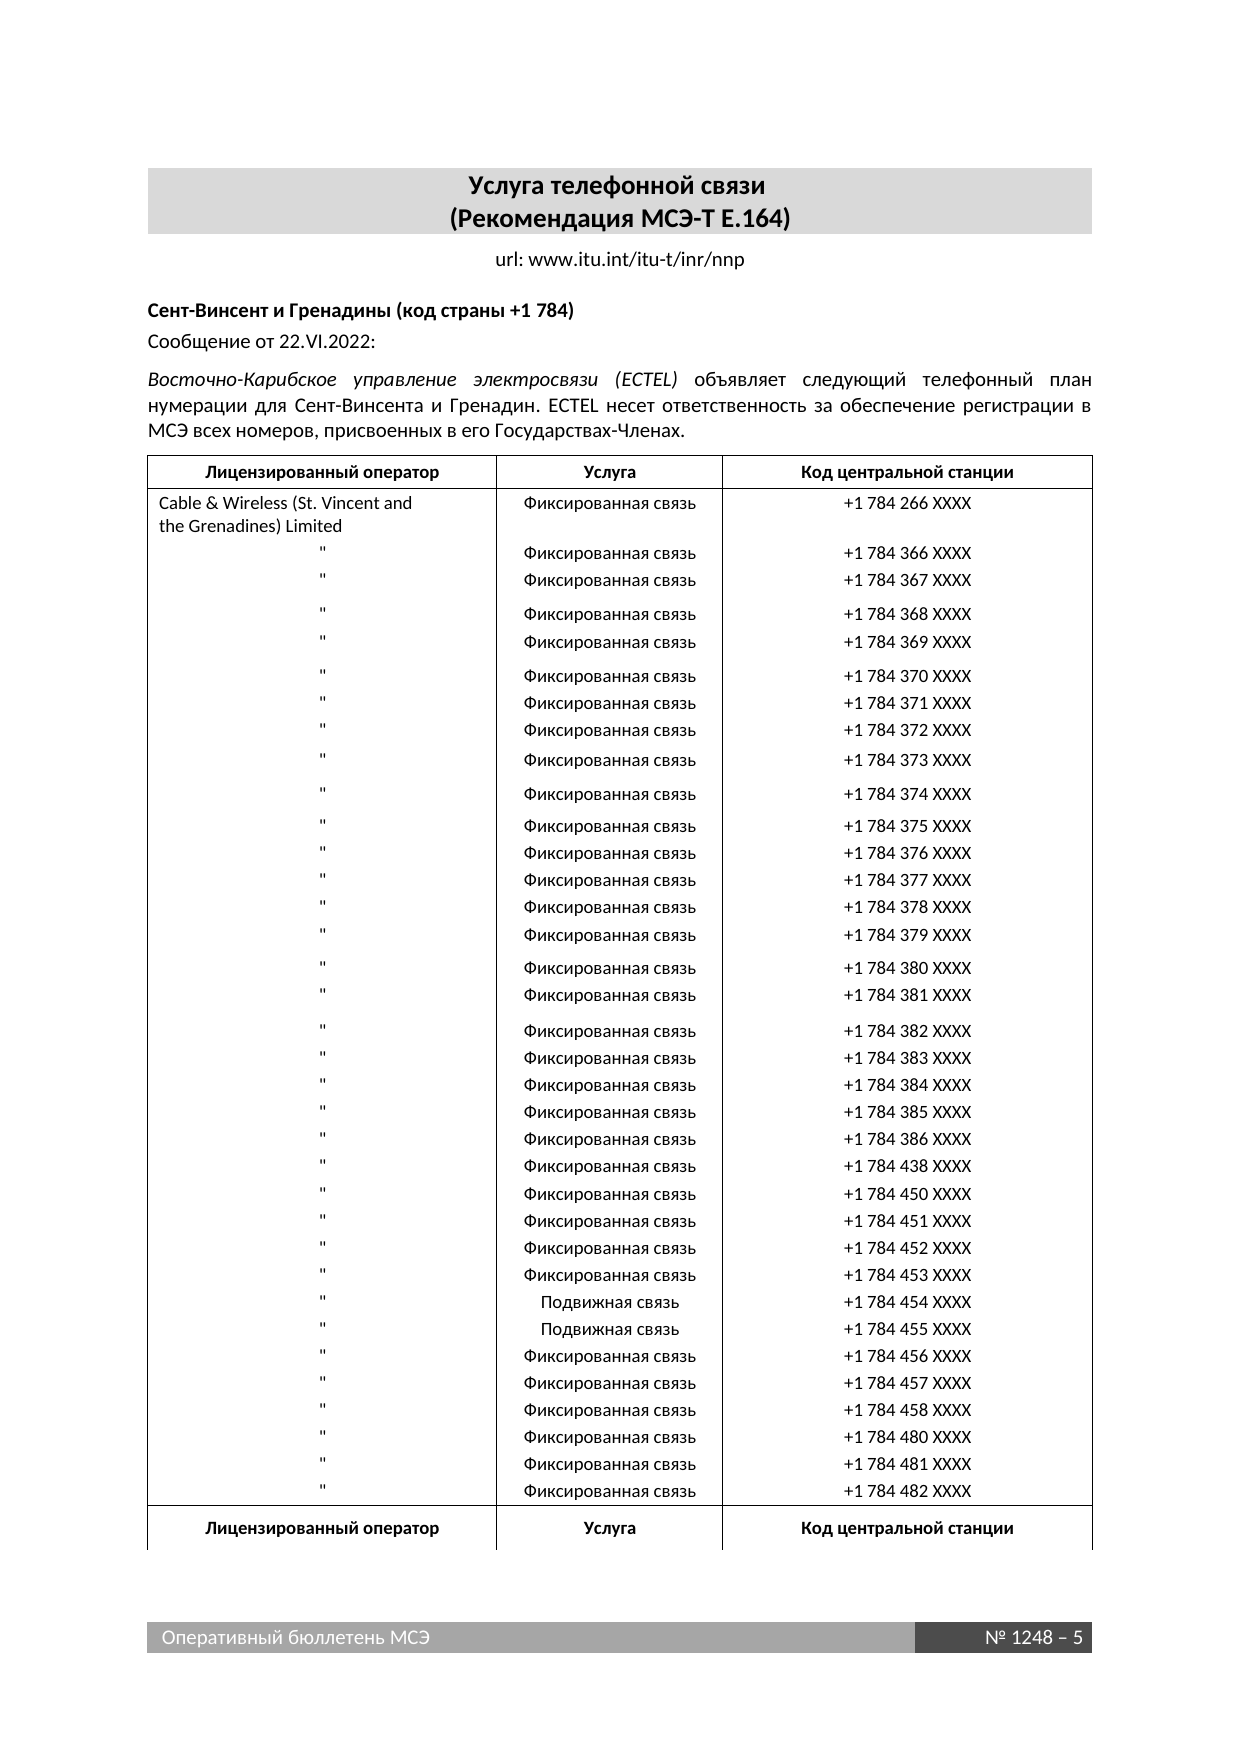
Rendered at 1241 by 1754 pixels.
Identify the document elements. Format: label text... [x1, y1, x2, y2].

table_cell Фиксированная связь [497, 1044, 722, 1071]
table_cell " [148, 1423, 496, 1450]
table_cell " [148, 780, 496, 812]
table_cell " [148, 954, 496, 981]
table_cell +1 784 377 XXXX [723, 866, 1092, 893]
table_cell Фиксированная связь [497, 690, 722, 717]
table_cell " [148, 866, 496, 893]
table_cell Фиксированная связь [497, 1342, 722, 1369]
table_cell +1 784 480 XXXX [723, 1423, 1092, 1450]
table_cell +1 784 381 XXXX [723, 981, 1092, 1017]
table_cell Фиксированная связь [497, 1098, 722, 1125]
table_cell " [148, 1125, 496, 1152]
table_cell " [148, 1098, 496, 1125]
table_cell " [148, 600, 496, 629]
table_cell Фиксированная связь [497, 1450, 722, 1477]
table_cell " [148, 1478, 496, 1504]
table_cell " [148, 839, 496, 866]
table_cell +1 784 370 XXXX [723, 663, 1092, 689]
table_cell " [148, 690, 496, 717]
table_cell Фиксированная связь [497, 600, 722, 629]
table_cell +1 784 455 XXXX [723, 1315, 1092, 1342]
table_cell +1 784 481 XXXX [723, 1450, 1092, 1477]
table_cell " [148, 1044, 496, 1071]
table_cell " [148, 922, 496, 954]
table_cell Подвижная связь [497, 1288, 722, 1315]
table_cell " [148, 539, 496, 566]
table_cell Фиксированная связь [497, 1423, 722, 1450]
table_cell Фиксированная связь [497, 1396, 722, 1423]
table_cell Фиксированная связь [497, 812, 722, 839]
table_cell " [148, 1153, 496, 1179]
table_cell " [148, 717, 496, 746]
table_cell +1 784 452 XXXX [723, 1234, 1092, 1261]
table_cell Фиксированная связь [497, 1369, 722, 1396]
table_cell Фиксированная связь [497, 922, 722, 954]
table_cell +1 784 376 XXXX [723, 839, 1092, 866]
table_cell " [148, 894, 496, 922]
subtitle Услуга телефонной связи (Рекомендация МСЭ-Т E.164) [148, 168, 1092, 234]
text Сообщение от 22.VI.2022: [148, 329, 1092, 354]
table_cell +1 784 379 XXXX [723, 922, 1092, 954]
table_cell " [148, 981, 496, 1017]
table_cell +1 784 383 XXXX [723, 1044, 1092, 1071]
table_cell Cable & Wireless (St. Vincent and the Grenadines) Limited [148, 489, 496, 539]
text Восточно-Карибское управление электросвязи (ECTEL) объявляет следующий телефонный план нумерации для Сент-Винсента и Гренадин. ECTEL несет ответственность за обеспечение регистрации в МСЭ всех номеров, присвоенных в его Государствах-Членах. [148, 367, 1092, 443]
table_cell +1 784 451 XXXX [723, 1207, 1092, 1234]
table_cell " [148, 1017, 496, 1044]
table_cell +1 784 380 XXXX [723, 954, 1092, 981]
table_cell Фиксированная связь [497, 839, 722, 866]
table_cell Фиксированная связь [497, 1153, 722, 1179]
table_cell +1 784 266 XXXX [723, 489, 1092, 539]
table_cell Фиксированная связь [497, 489, 722, 539]
table_cell +1 784 458 XXXX [723, 1396, 1092, 1423]
table_cell +1 784 374 XXXX [723, 780, 1092, 812]
table_cell +1 784 385 XXXX [723, 1098, 1092, 1125]
table_cell Фиксированная связь [497, 894, 722, 922]
table_cell +1 784 378 XXXX [723, 894, 1092, 922]
table_cell +1 784 368 XXXX [723, 600, 1092, 629]
table_cell +1 784 457 XXXX [723, 1369, 1092, 1396]
table_cell " [148, 812, 496, 839]
table_cell +1 784 384 XXXX [723, 1071, 1092, 1098]
table_cell +1 784 369 XXXX [723, 629, 1092, 662]
table_cell Фиксированная связь [497, 981, 722, 1017]
table_cell Подвижная связь [497, 1315, 722, 1342]
table_cell Фиксированная связь [497, 1207, 722, 1234]
table_cell Фиксированная связь [497, 1017, 722, 1044]
table_cell " [148, 1450, 496, 1477]
table_cell " [148, 566, 496, 599]
table_cell Фиксированная связь [497, 1478, 722, 1504]
table_cell " [148, 1071, 496, 1098]
table_cell " [148, 1234, 496, 1261]
table_cell +1 784 366 XXXX [723, 539, 1092, 566]
table_header Лицензированный оператор [148, 456, 496, 488]
table_cell +1 784 371 XXXX [723, 690, 1092, 717]
table_cell " [148, 1207, 496, 1234]
table_cell Фиксированная связь [497, 1125, 722, 1152]
table_cell " [148, 1288, 496, 1315]
table_cell Фиксированная связь [497, 566, 722, 599]
table_cell +1 784 382 XXXX [723, 1017, 1092, 1044]
table_cell " [148, 1342, 496, 1369]
table_cell Фиксированная связь [497, 539, 722, 566]
table_cell " [148, 1315, 496, 1342]
table_cell Код центральной станции [723, 1506, 1092, 1549]
table_cell " [148, 663, 496, 689]
text Сент-Винсент и Гренадины (код страны +1 784) [148, 297, 1092, 322]
table_cell Фиксированная связь [497, 629, 722, 662]
table_cell " [148, 1369, 496, 1396]
table_cell Фиксированная связь [497, 717, 722, 746]
table_cell +1 784 375 XXXX [723, 812, 1092, 839]
table_cell +1 784 372 XXXX [723, 717, 1092, 746]
table_cell Фиксированная связь [497, 1261, 722, 1288]
table_cell " [148, 746, 496, 780]
table_header Код центральной станции [723, 456, 1092, 488]
table_cell Фиксированная связь [497, 746, 722, 780]
table_cell " [148, 629, 496, 662]
table_cell Фиксированная связь [497, 1071, 722, 1098]
table_cell Фиксированная связь [497, 780, 722, 812]
table_cell " [148, 1396, 496, 1423]
table_cell " [148, 1261, 496, 1288]
table_cell +1 784 386 XXXX [723, 1125, 1092, 1152]
table_cell " [148, 1180, 496, 1207]
table_cell Фиксированная связь [497, 1180, 722, 1207]
table_cell Лицензированный оператор [148, 1506, 496, 1549]
table_cell +1 784 450 XXXX [723, 1180, 1092, 1207]
text url: www.itu.int/itu-t/inr/nnp [148, 247, 1092, 272]
table_cell Фиксированная связь [497, 663, 722, 689]
table_cell Фиксированная связь [497, 1234, 722, 1261]
table_cell Фиксированная связь [497, 866, 722, 893]
table_header Услуга [497, 456, 722, 488]
table_cell Услуга [497, 1506, 722, 1549]
table_cell Фиксированная связь [497, 954, 722, 981]
table_cell +1 784 454 XXXX [723, 1288, 1092, 1315]
table_cell +1 784 367 XXXX [723, 566, 1092, 599]
table_cell +1 784 438 XXXX [723, 1153, 1092, 1179]
table_cell +1 784 373 XXXX [723, 746, 1092, 780]
table_cell +1 784 456 XXXX [723, 1342, 1092, 1369]
table_cell +1 784 482 XXXX [723, 1478, 1092, 1504]
table_cell +1 784 453 XXXX [723, 1261, 1092, 1288]
